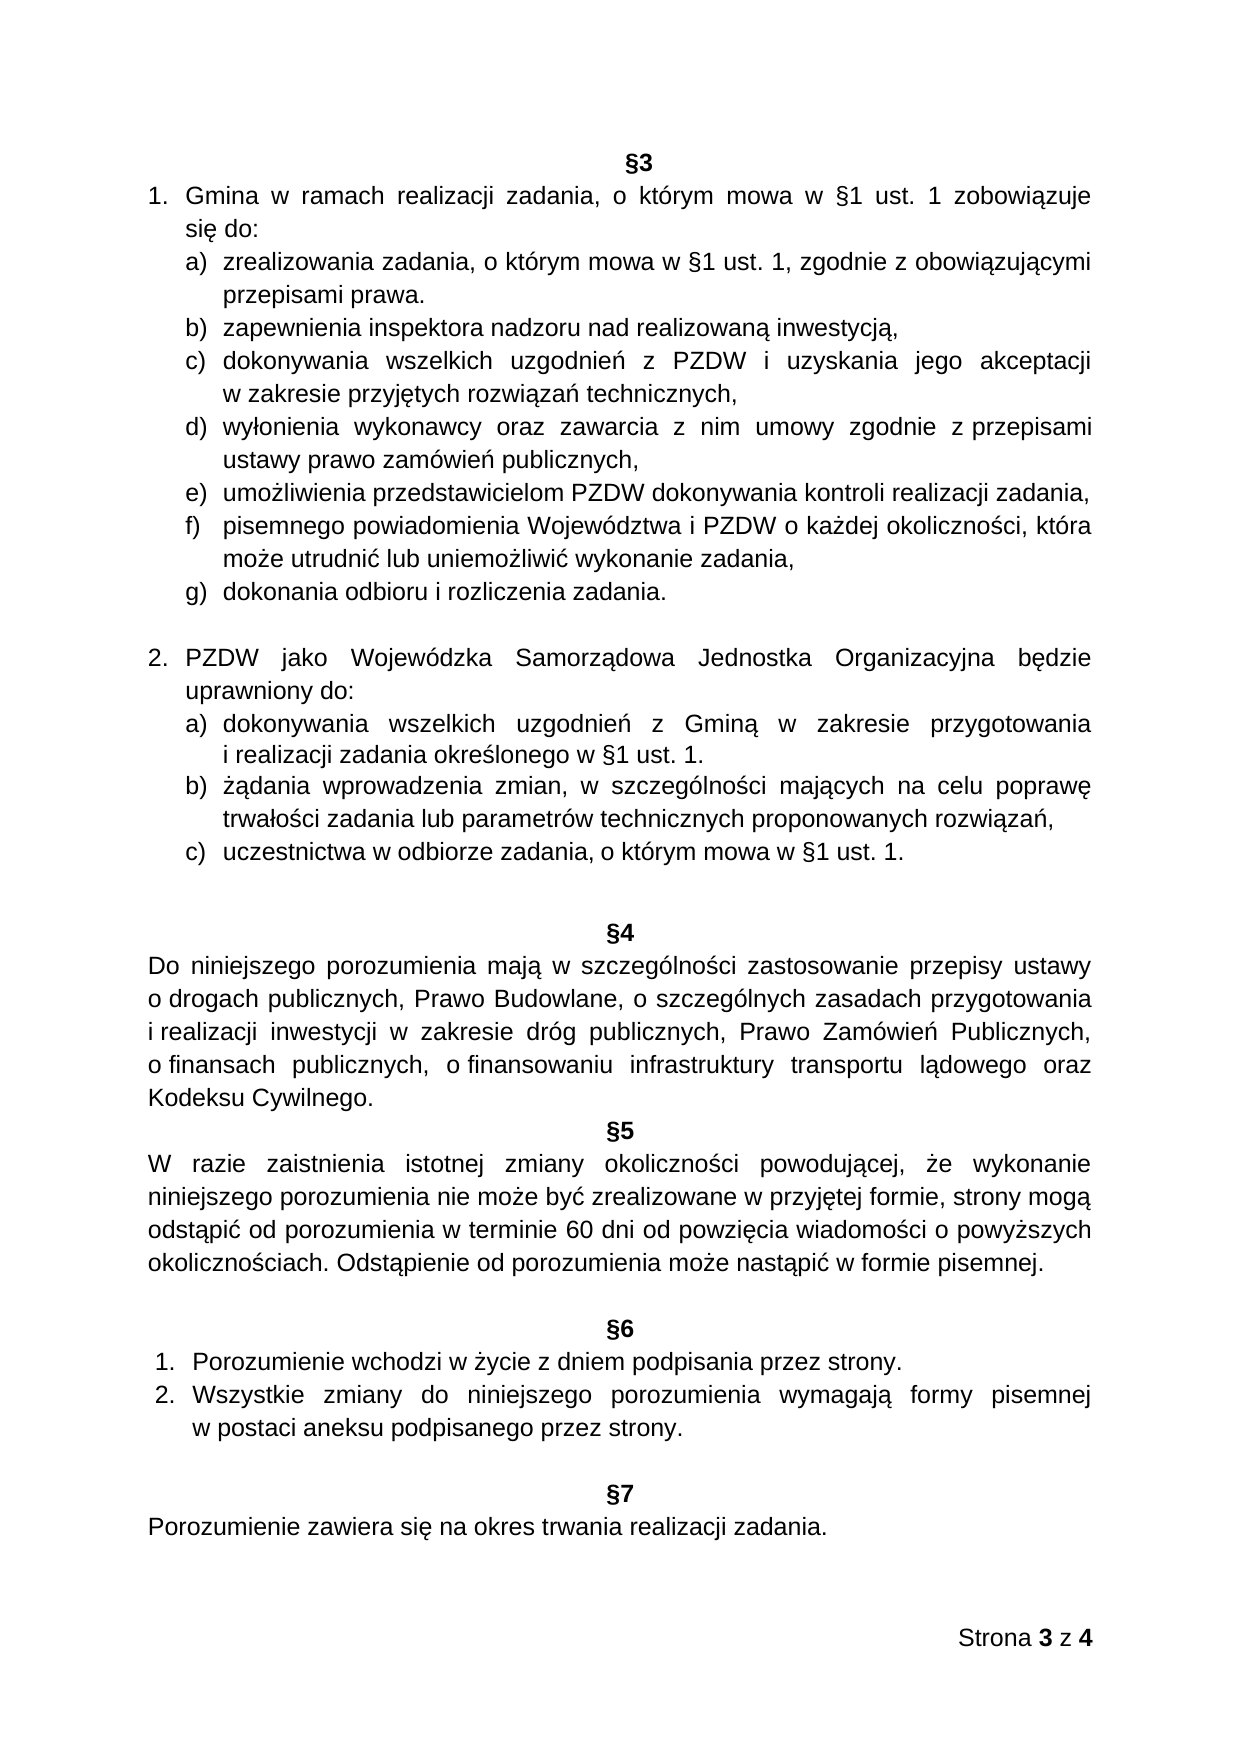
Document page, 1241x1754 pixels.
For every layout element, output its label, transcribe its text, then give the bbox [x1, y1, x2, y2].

list umożliwienia przedstawicielom PZDW dokonywania kontroli realizacji zadania, [185, 478, 1093, 507]
list uczestnictwa w odbiorze zadania, o którym mowa w §1 ust. 1. [185, 837, 1093, 866]
list dokonania odbioru i rozliczenia zadania. [185, 577, 1093, 606]
text Do niniejszego porozumienia mają w szczególności zastosowanie przepisy ustawy o drogach publicznych, Prawo Budowlane, o szczególnych zasadach przygotowania i realizacji inwestycji w zakresie dróg publicznych, Prawo Zamówień Publicznych, o finansach publicznych, o finansowaniu infrastruktury transportu lądowego oraz Kodeksu Cywilnego. [148, 951, 1093, 1112]
list wyłonienia wykonawcy oraz zawarcia z nim umowy zgodnie z przepisami ustawy prawo zamówień publicznych, [185, 412, 1093, 473]
list Gmina w ramach realizacji zadania, o którym mowa w §1 ust. 1 zobowiązuje się do: [148, 181, 1093, 242]
list PZDW jako Wojewódzka Samorządowa Jednostka Organizacyjna będzie uprawniony do: [148, 643, 1093, 705]
list dokonywania wszelkich uzgodnień z Gminą w zakresie przygotowania i realizacji zadania określonego w §1 ust. 1. [185, 709, 1093, 769]
text Porozumienie zawiera się na okres trwania realizacji zadania. [148, 1512, 1093, 1541]
text §5 [148, 1116, 1093, 1145]
text §4 [148, 918, 1093, 947]
list §7 [148, 1479, 1093, 1508]
text §3 [185, 148, 1093, 176]
text §6 [148, 1314, 1093, 1343]
list Porozumienie wchodzi w życie z dniem podpisania przez strony. [154, 1347, 1093, 1376]
text W razie zaistnienia istotnej zmiany okoliczności powodującej, że wykonanie niniejszego porozumienia nie może być zrealizowane w przyjętej formie, strony mogą odstąpić od porozumienia w terminie 60 dni od powzięcia wiadomości o powyższych okolicznościach. Odstąpienie od porozumienia może nastąpić w formie pisemnej. [148, 1149, 1093, 1277]
list dokonywania wszelkich uzgodnień z PZDW i uzyskania jego akceptacji w zakresie przyjętych rozwiązań technicznych, [185, 346, 1093, 407]
list zapewnienia inspektora nadzoru nad realizowaną inwestycją, [185, 313, 1093, 341]
list pisemnego powiadomienia Województwa i PZDW o każdej okoliczności, która może utrudnić lub uniemożliwić wykonanie zadania, [185, 511, 1093, 573]
list żądania wprowadzenia zmian, w szczególności mających na celu poprawę trwałości zadania lub parametrów technicznych proponowanych rozwiązań, [185, 771, 1093, 833]
list Wszystkie zmiany do niniejszego porozumienia wymagają formy pisemnej w postaci aneksu podpisanego przez strony. [154, 1380, 1093, 1442]
list zrealizowania zadania, o którym mowa w §1 ust. 1, zgodnie z obowiązującymi przepisami prawa. [185, 247, 1093, 308]
